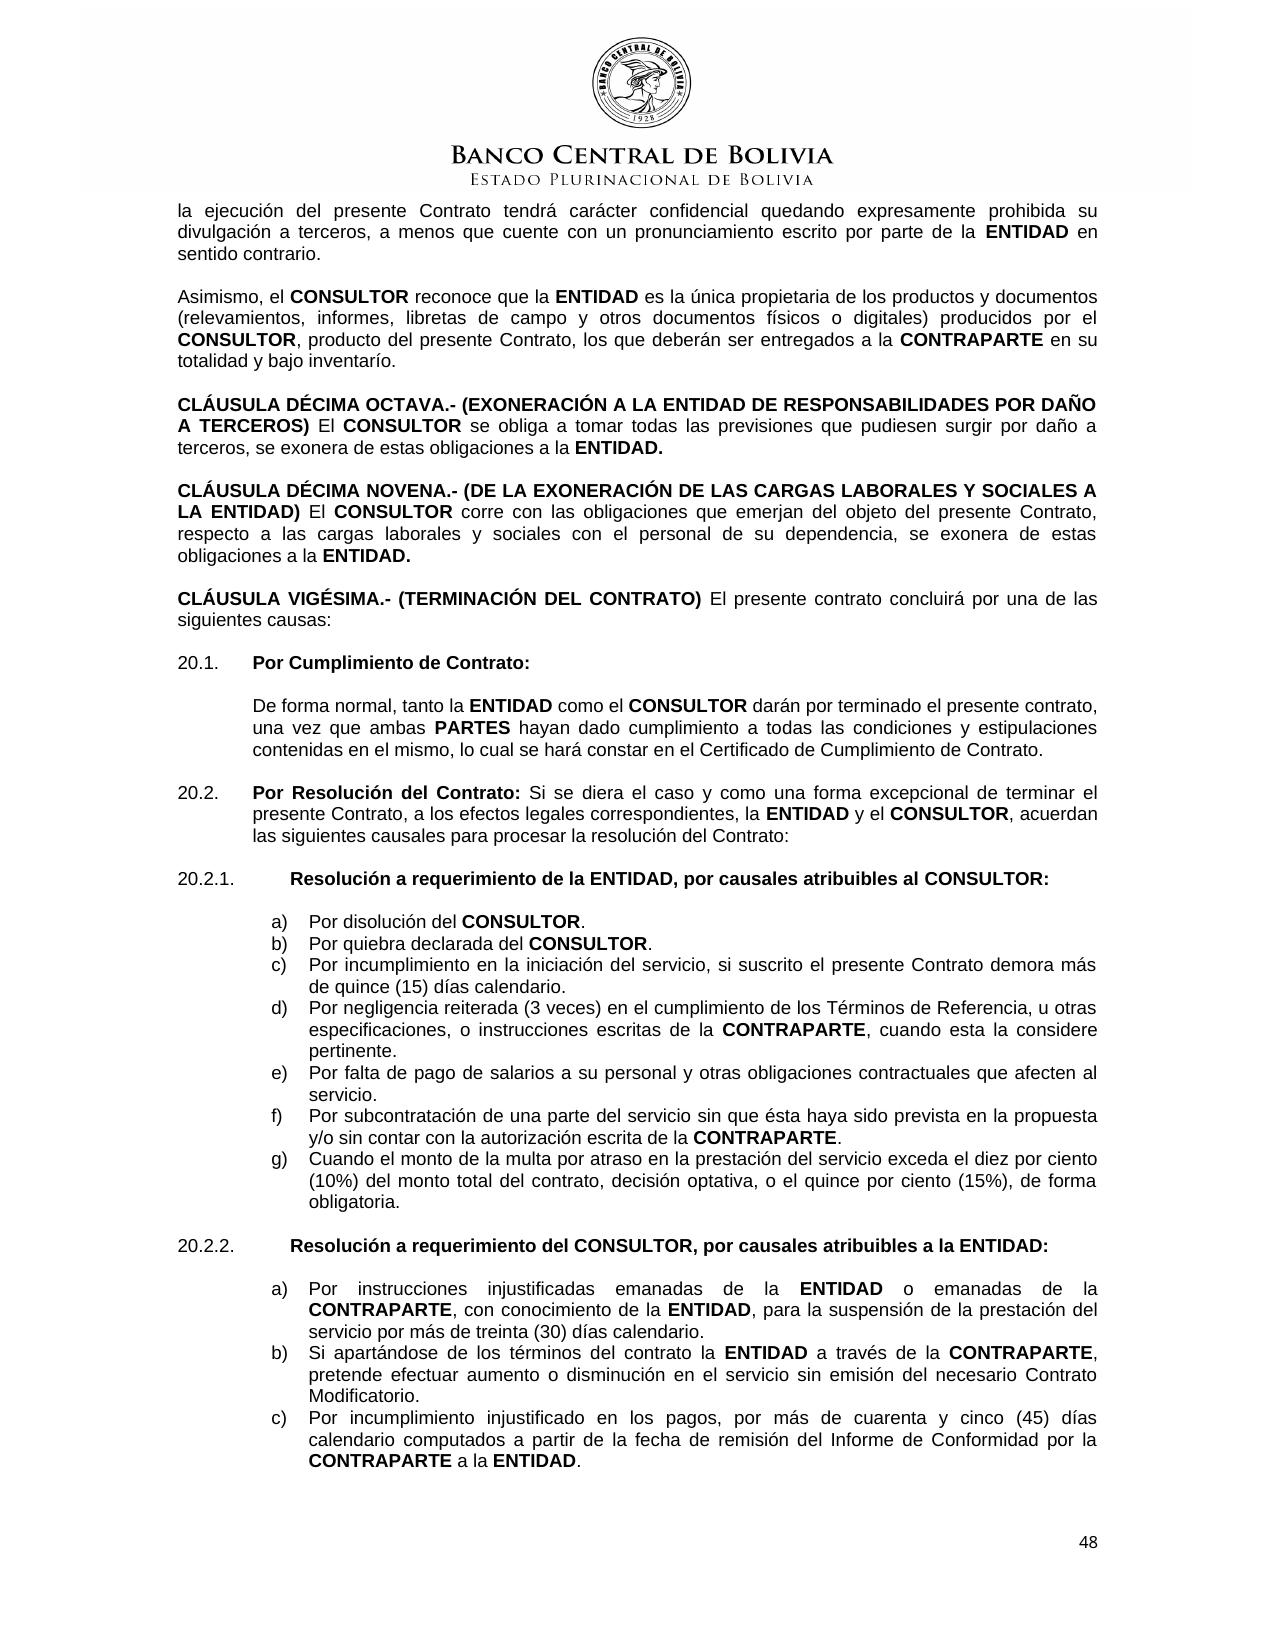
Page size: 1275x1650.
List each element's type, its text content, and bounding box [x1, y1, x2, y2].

list Por incumplimiento en la iniciación del servicio, si suscrito el presente Contrato demora más de quince (15) días calendario. [271, 954, 1098, 997]
list Por subcontratación de una parte del servicio sin que ésta haya sido prevista en la propuesta y/o sin contar con la autorización escrita de la CONTRAPARTE. [271, 1105, 1098, 1148]
text De forma normal, tanto la ENTIDAD como el CONSULTOR darán por terminado el presente contrato, una vez que ambas partes hayan dado cumplimiento a todas las condiciones y estipulaciones contenidas en el mismo, lo cual se hará constar en el Certificado de Cumplimiento de Contrato. [252, 695, 1098, 760]
text CLÁUSULA VIGÉSIMA.- (TERMINACIÓN DEL CONTRATO) El presente contrato concluirá por una de las siguientes causas: [177, 587, 1098, 631]
text Asimismo, el consultor reconoce que la ENTIDAD es la única propietaria de los productos y documentos (relevamientos, informes, libretas de campo y otros documentos físicos o digitales) producidos por el CONSULTOR, producto del presente Contrato, los que deberán ser entregados a la CONTRAPARTE en su totalidad y bajo inventarío. [177, 286, 1098, 372]
list Por falta de pago de salarios a su personal y otras obligaciones contractuales que afecten al servicio. [271, 1062, 1098, 1105]
list Por instrucciones injustificadas emanadas de la ENTIDAD o emanadas de la CONTRAPARTE, con conocimiento de la ENTIDAD, para la suspensión de la prestación del servicio por más de treinta (30) días calendario. [271, 1277, 1098, 1342]
list Resolución a requerimiento del CONSULTOR, por causales atribuibles a la ENTIDAD: [177, 1234, 1098, 1256]
list Por incumplimiento injustificado en los pagos, por más de cuarenta y cinco (45) días calendario computados a partir de la fecha de remisión del Informe de Conformidad por la CONTRAPARTE a la ENTIDAD. [271, 1407, 1098, 1472]
list Por quiebra declarada del CONSULTOR. [271, 932, 1098, 954]
list Por negligencia reiterada (3 veces) en el cumplimiento de los Términos de Referencia, u otras especificaciones, o instrucciones escritas de la CONTRAPARTE, cuando esta la considere pertinente. [271, 997, 1098, 1062]
list Resolución a requerimiento de la ENTIDAD, por causales atribuibles al CONSULTOR: [177, 868, 1098, 889]
list Por Resolución del Contrato: Si se diera el caso y como una forma excepcional de terminar el presente Contrato, a los efectos legales correspondientes, la ENTIDAD y el CONSULTOR, acuerdan las siguientes causales para procesar la resolución del Contrato: [177, 782, 1098, 846]
text CLÁUSULA DÉCIMA OCTAVA.- (EXONERACIÓN A LA ENTIDAD DE RESPONSABILIDADES POR DAÑO A TERCEROS) El CONSULTOR se obliga a tomar todas las previsiones que pudiesen surgir por daño a terceros, se exonera de estas obligaciones a la ENTIDAD. [177, 393, 1098, 458]
list Por Cumplimiento de Contrato: [177, 652, 1098, 674]
text CLÁUSULA DÉCIMA NOVENA.- (DE LA EXONERACIÓN DE LAS CARGAS LABORALES Y SOCIALES A LA ENTIDAD) El CONSULTOR corre con las obligaciones que emerjan del objeto del presente Contrato, respecto a las cargas laborales y sociales con el personal de su dependencia, se exonera de estas obligaciones a la ENTIDAD. [177, 480, 1098, 566]
list Si apartándose de los términos del contrato la ENTIDAD a través de la CONTRAPARTE, pretende efectuar aumento o disminución en el servicio sin emisión del necesario Contrato Modificatorio. [271, 1342, 1098, 1407]
list Por disolución del CONSULTOR. [271, 911, 1098, 932]
picture [80, 7, 1199, 193]
list Cuando el monto de la multa por atraso en la prestación del servicio exceda el diez por ciento (10%) del monto total del contrato, decisión optativa, o el quince por ciento (15%), de forma obligatoria. [271, 1148, 1098, 1213]
